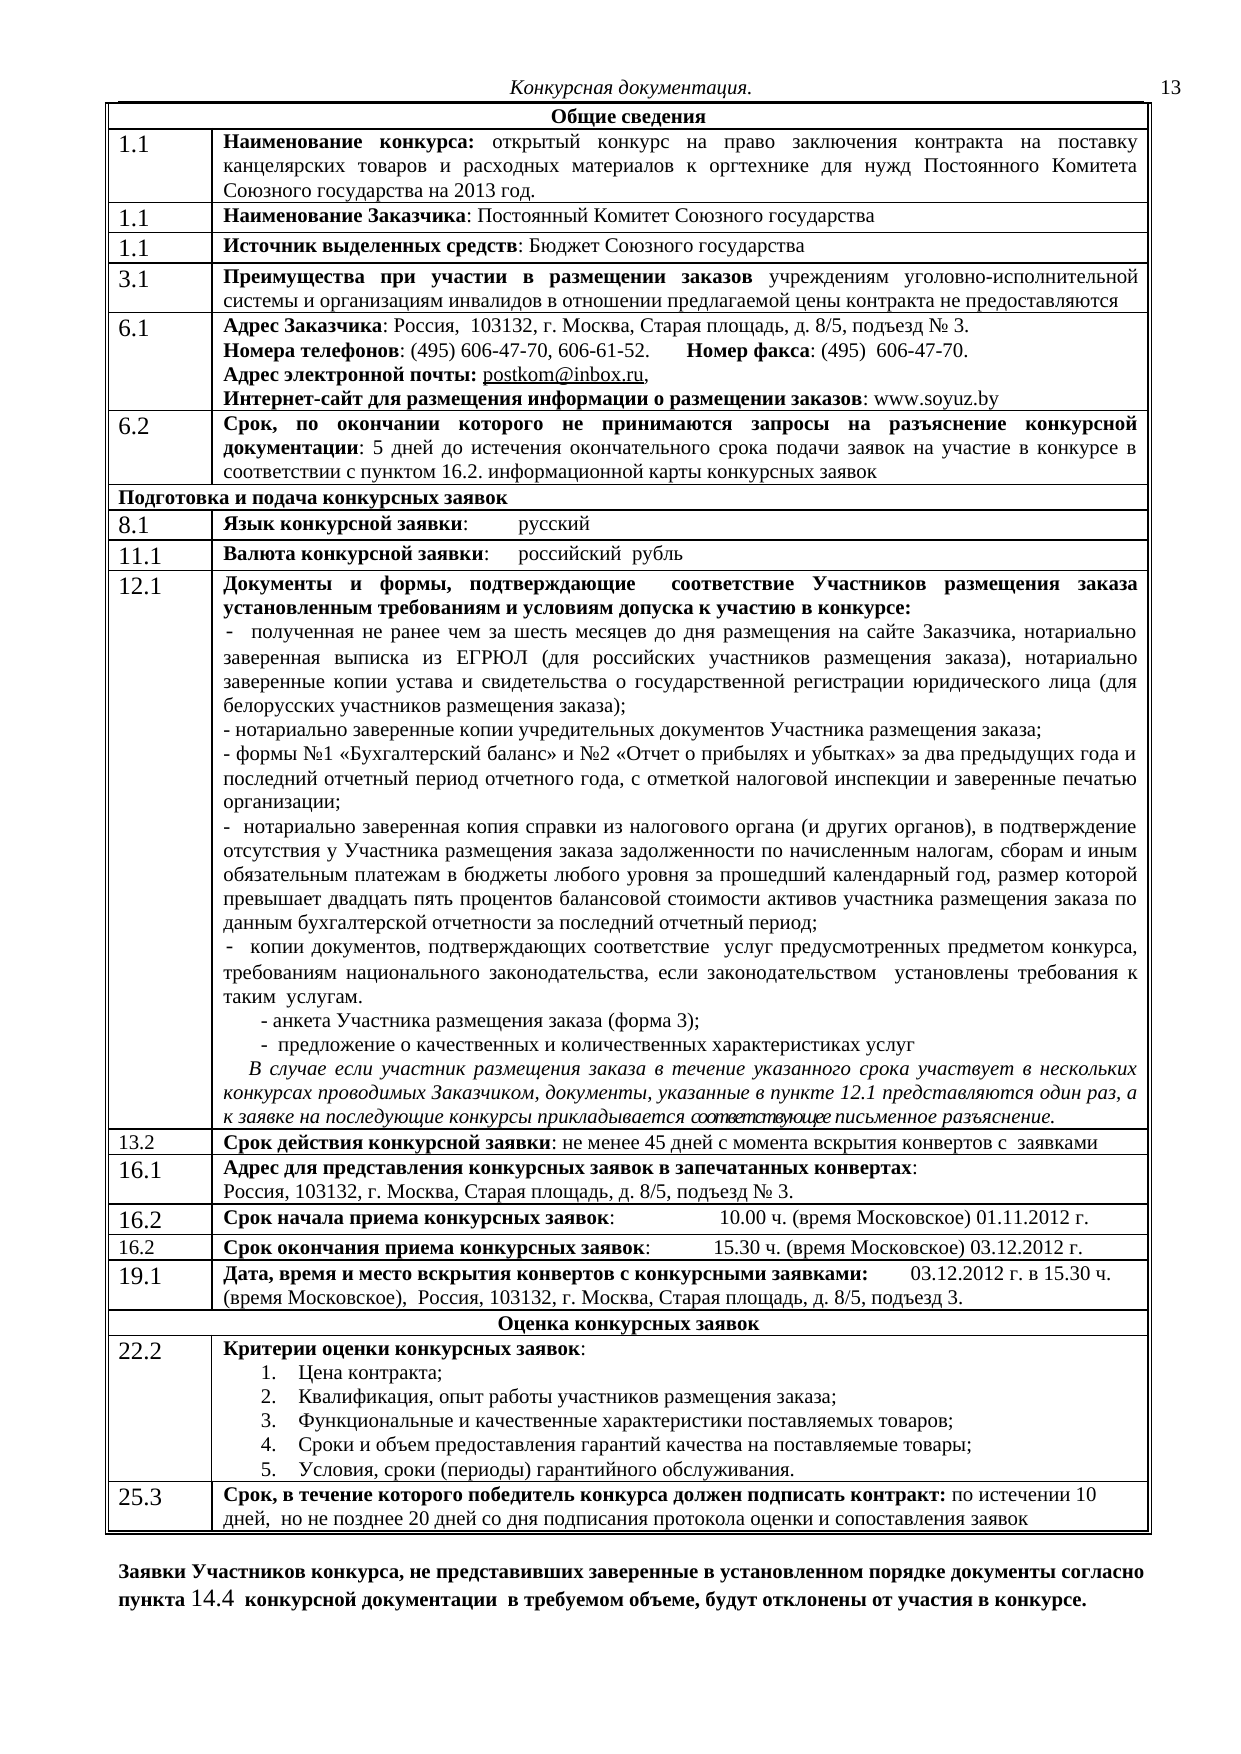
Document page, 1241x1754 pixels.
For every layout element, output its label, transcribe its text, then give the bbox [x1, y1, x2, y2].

table_cell Документы и формы, подтверждающие соответствие Участников размещения заказа установленным требованиям и условиям допуска к участию в конкурсе: - полученная не ранее чем за шесть месяцев до дня размещения на сайте Заказчика, нотариально заверенная выписка из ЕГРЮЛ (для российских участников размещения заказа), нотариально заверенные копии устава и свидетельства о государственной регистрации юридического лица (для белорусских участников размещения заказа); - нотариально заверенные копии учредительных документов Участника размещения заказа; - формы №1 «Бухгалтерский баланс» и №2 «Отчет о прибылях и убытках» за два предыдущих года и последний отчетный период отчетного года, с отметкой налоговой инспекции и заверенные печатью организации; - нотариально заверенная копия справки из налогового органа (и других органов), в подтверждение отсутствия у Участника размещения заказа задолженности по начисленным налогам, сборам и иным обязательным платежам в бюджеты любого уровня за прошедший календарный год, размер которой превышает двадцать пять процентов балансовой стоимости активов участника размещения заказа по данным бухгалтерской отчетности за последний отчетный период; - копии документов, подтверждающих соответствие услуг предусмотренных предметом конкурса, требованиям национального законодательства, если законодательством установлены требования к таким услугам. - анкета Участника размещения заказа (форма 3); - предложение о качественных и количественных характеристиках услуг В случае если участник размещения заказа в течение указанного срока участвует в нескольких конкурсах проводимых Заказчиком, документы, указанные в пункте 12.1 представляются один раз, а к заявке на последующие конкурсы прикладывается соответствующее письменное разъяснение. [213, 571, 1147, 1128]
table_cell 1.1 [109, 203, 211, 232]
table_cell 16.2 [109, 1205, 211, 1234]
table_cell 6.2 [109, 411, 211, 483]
table_cell Дата, время и место вскрытия конвертов с конкурсными заявками: 03.12.2012 г. в 15.30 ч. (время Московское), Россия, 103132, г. Москва, Старая площадь, д. 8/5, подъезд 3. [213, 1261, 1147, 1309]
table_cell 11.1 [109, 541, 211, 570]
table_cell Оценка конкурсных заявок [109, 1311, 1147, 1334]
table_cell 3.1 [109, 264, 211, 312]
table_cell Валюта конкурсной заявки: российский рубль [213, 541, 1147, 570]
text Заявки Участников конкурса, не представивших заверенные в установленном порядке документы согласно пункта 14.4 конкурсной документации в требуемом объеме, будут отклонены от участия в конкурсе. [118, 1559, 1181, 1612]
table_cell Адрес для представления конкурсных заявок в запечатанных конвертах: Россия, 103132, г. Москва, Старая площадь, д. 8/5, подъезд № 3. [213, 1155, 1147, 1203]
table_cell 6.1 [109, 313, 211, 410]
table_cell Срок окончания приема конкурсных заявок: 15.30 ч. (время Московское) 03.12.2012 г. [213, 1235, 1147, 1259]
table_cell Срок действия конкурсной заявки: не менее 45 дней с момента вскрытия конвертов с заявками [213, 1130, 1147, 1154]
table_cell Подготовка и подача конкурсных заявок [109, 485, 1147, 509]
table_cell 19.1 [109, 1261, 211, 1309]
table_cell 8.1 [109, 511, 211, 539]
table_cell 13.2 [109, 1130, 211, 1154]
table_cell Срок, в течение которого победитель конкурса должен подписать контракт: по истечении 10 дней, но не позднее 20 дней со дня подписания протокола оценки и сопоставления заявок [213, 1482, 1147, 1530]
table_cell Преимущества при участии в размещении заказов учреждениям уголовно-исполнительной системы и организациям инвалидов в отношении предлагаемой цены контракта не предоставляются [213, 264, 1147, 312]
table_cell Общие сведения [109, 104, 1147, 128]
table_cell Наименование конкурса: открытый конкурс на право заключения контракта на поставку канцелярских товаров и расходных материалов к оргтехнике для нужд Постоянного Комитета Союзного государства на 2013 год. [213, 130, 1147, 202]
table_cell Срок начала приема конкурсных заявок: 10.00 ч. (время Московское) 01.11.2012 г. [213, 1205, 1147, 1234]
table_cell Язык конкурсной заявки: русский [213, 511, 1147, 539]
table_cell 1.1 [109, 130, 211, 202]
table_cell 25.3 [109, 1482, 211, 1530]
table_cell 16.2 [109, 1235, 211, 1259]
table_cell 22.2 [109, 1336, 211, 1481]
table_cell Источник выделенных средств: Бюджет Союзного государства [213, 233, 1147, 262]
table_cell Адрес Заказчика: Россия, 103132, г. Москва, Старая площадь, д. 8/5, подъезд № 3. Номера телефонов: (495) 606-47-70, 606-61-52. Номер факса: (495) 606-47-70. Адрес электронной почты: postkom@inbox.ru, Интернет-сайт для размещения информации о размещении заказов: www.soyuz.by [213, 313, 1147, 410]
table_cell 1.1 [109, 233, 211, 262]
table_cell Критерии оценки конкурсных заявок: Цена контракта; Квалификация, опыт работы участников размещения заказа; Функциональные и качественные характеристики поставляемых товаров; Сроки и объем предоставления гарантий качества на поставляемые товары; Условия, сроки (периоды) гарантийного обслуживания. [212, 1336, 1147, 1481]
table_cell 16.1 [109, 1155, 211, 1203]
table_cell Срок, по окончании которого не принимаются запросы на разъяснение конкурсной документации: 5 дней до истечения окончательного срока подачи заявок на участие в конкурсе в соответствии с пунктом 16.2. информационной карты конкурсных заявок [213, 411, 1147, 483]
table_cell 12.1 [109, 571, 211, 1128]
table_cell Наименование Заказчика: Постоянный Комитет Союзного государства [213, 203, 1147, 232]
